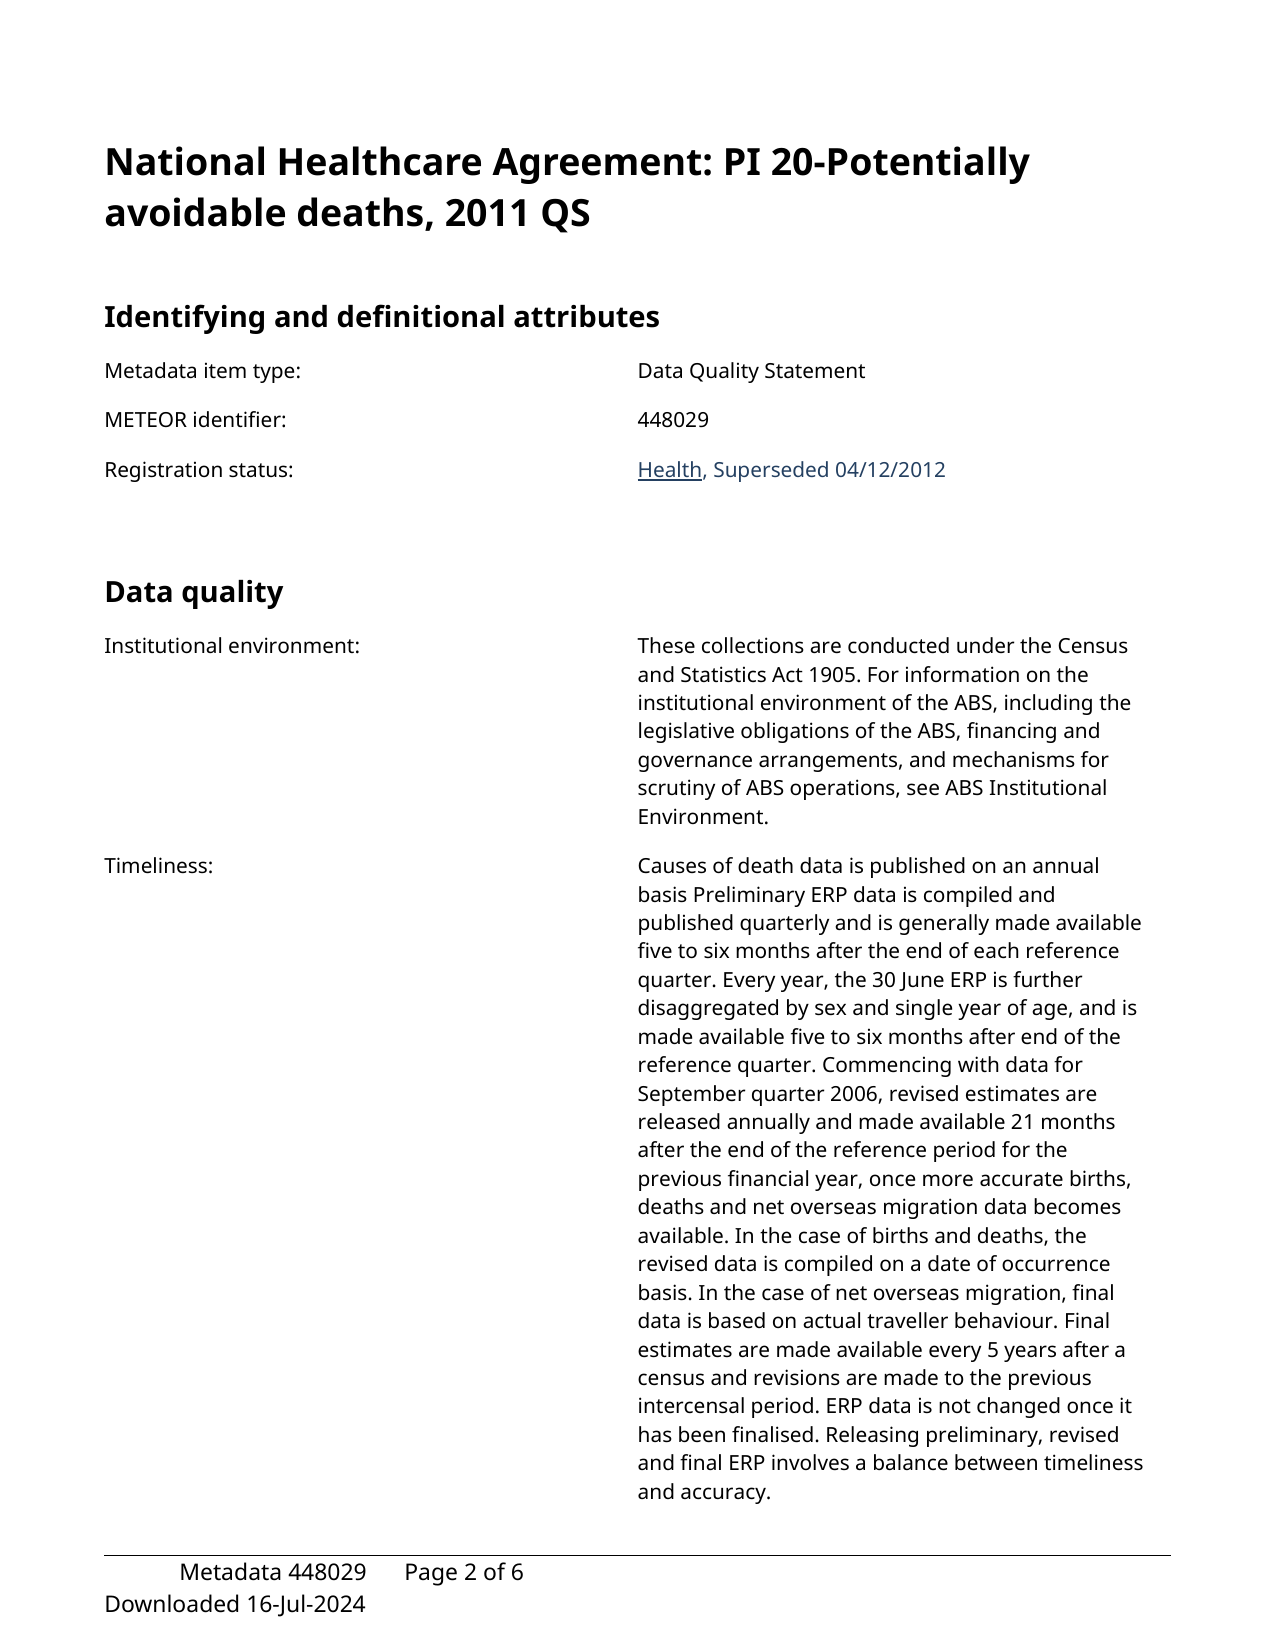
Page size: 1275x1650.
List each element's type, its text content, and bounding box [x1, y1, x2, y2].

table_cell Causes of death data is published on an annual basis Preliminary ERP data is compiled and published quarterly and is generally made available five to six months after the end of each reference quarter. Every year, the 30 June ERP is further disaggregated by sex and single year of age, and is made available five to six months after end of the reference quarter. Commencing with data for September quarter 2006, revised estimates are released annually and made available 21 months after the end of the reference period for the previous financial year, once more accurate births, deaths and net overseas migration data becomes available. In the case of births and deaths, the revised data is compiled on a date of occurrence basis. In the case of net overseas migration, final data is based on actual traveller behaviour. Final estimates are made available every 5 years after a census and revisions are made to the previous intercensal period. ERP data is not changed once it has been finalised. Releasing preliminary, revised and final ERP involves a balance between timeliness and accuracy. [626, 841, 1159, 1516]
table_cell Data Quality Statement [626, 346, 1159, 395]
subtitle National Healthcare Agreement: PI 20-Potentially avoidable deaths, 2011 QS [104, 135, 1171, 237]
table_cell Metadata item type: [93, 346, 626, 395]
table_cell These collections are conducted under the Census and Statistics Act 1905. For information on the institutional environment of the ABS, including the legislative obligations of the ABS, financing and governance arrangements, and mechanisms for scrutiny of ABS operations, see ABS Institutional Environment. [626, 621, 1159, 841]
table_cell Institutional environment: [93, 621, 626, 841]
table_cell Registration status: [93, 445, 626, 494]
table_header Identifying and definitional attributes [93, 250, 1159, 346]
table_header Data quality [93, 525, 1159, 621]
table_cell Health, Superseded 04/12/2012 [626, 445, 1159, 494]
table_cell Timeliness: [93, 841, 626, 1516]
table_cell METEOR identifier: [93, 395, 626, 444]
table_cell 448029 [626, 395, 1159, 444]
